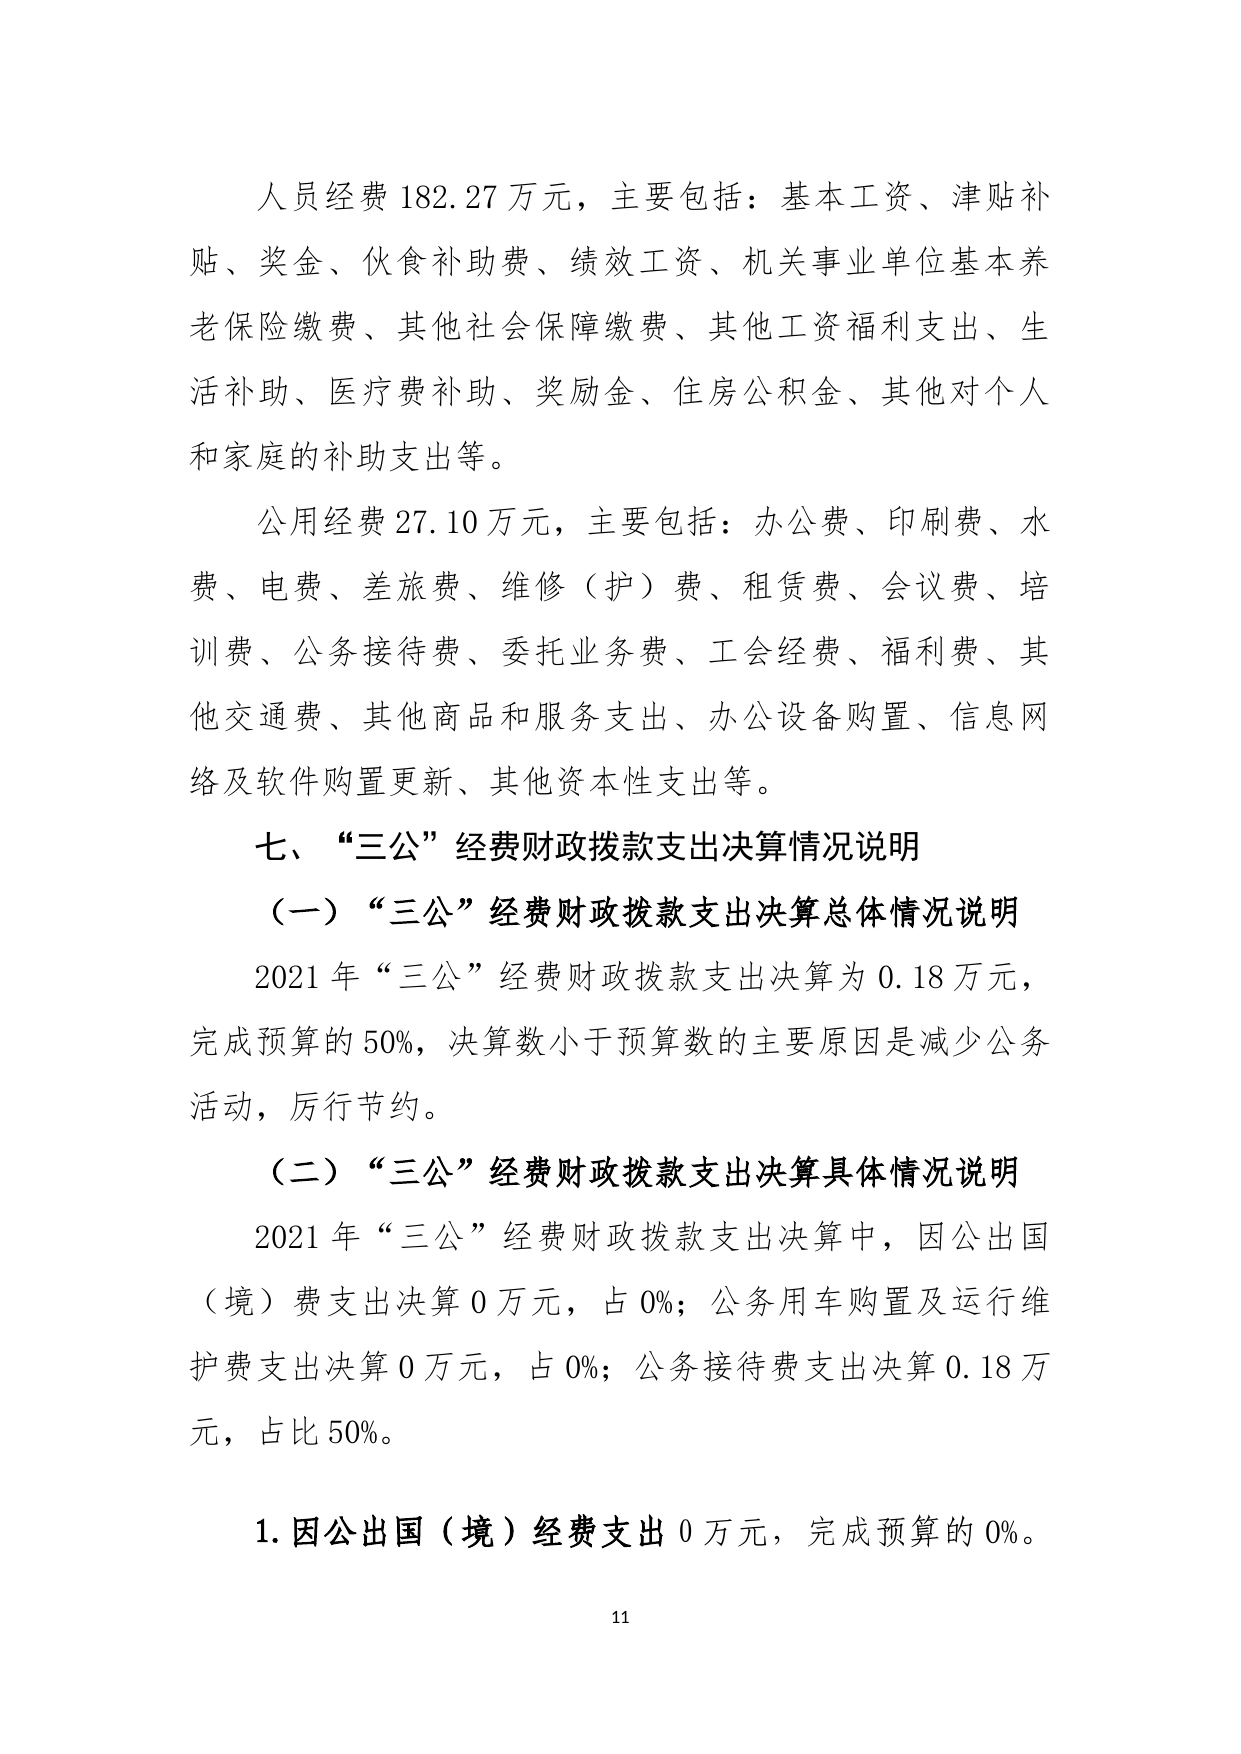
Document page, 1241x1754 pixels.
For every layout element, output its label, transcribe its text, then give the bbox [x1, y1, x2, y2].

text 七、“三公”经费财政拨款支出决算情况说明 [187, 812, 1053, 877]
text 公用经费27.10万元，主要包括：办公费、印刷费、水费、电费、差旅费、维修（护）费、租赁费、会议费、培训费、公务接待费、委托业务费、工会经费、福利费、其他交通费、其他商品和服务支出、办公设备购置、信息网络及软件购置更新、其他资本性支出等。 [187, 487, 1053, 812]
text 2021年“三公”经费财政拨款支出决算中，因公出国（境）费支出决算0万元，占0%；公务用车购置及运行维护费支出决算0万元，占0%；公务接待费支出决算0.18万元，占比50%。 [187, 1202, 1053, 1462]
text 2021年“三公”经费财政拨款支出决算为0.18万元，完成预算的50%，决算数小于预算数的主要原因是减少公务活动，厉行节约。 [187, 942, 1053, 1137]
text 人员经费182.27万元，主要包括：基本工资、津贴补贴、奖金、伙食补助费、绩效工资、机关事业单位基本养老保险缴费、其他社会保障缴费、其他工资福利支出、生活补助、医疗费补助、奖励金、住房公积金、其他对个人和家庭的补助支出等。 [187, 162, 1053, 487]
text （一）“三公”经费财政拨款支出决算总体情况说明 [187, 877, 1053, 942]
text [187, 1496, 1053, 1561]
text （二）“三公”经费财政拨款支出决算具体情况说明 [187, 1137, 1053, 1202]
